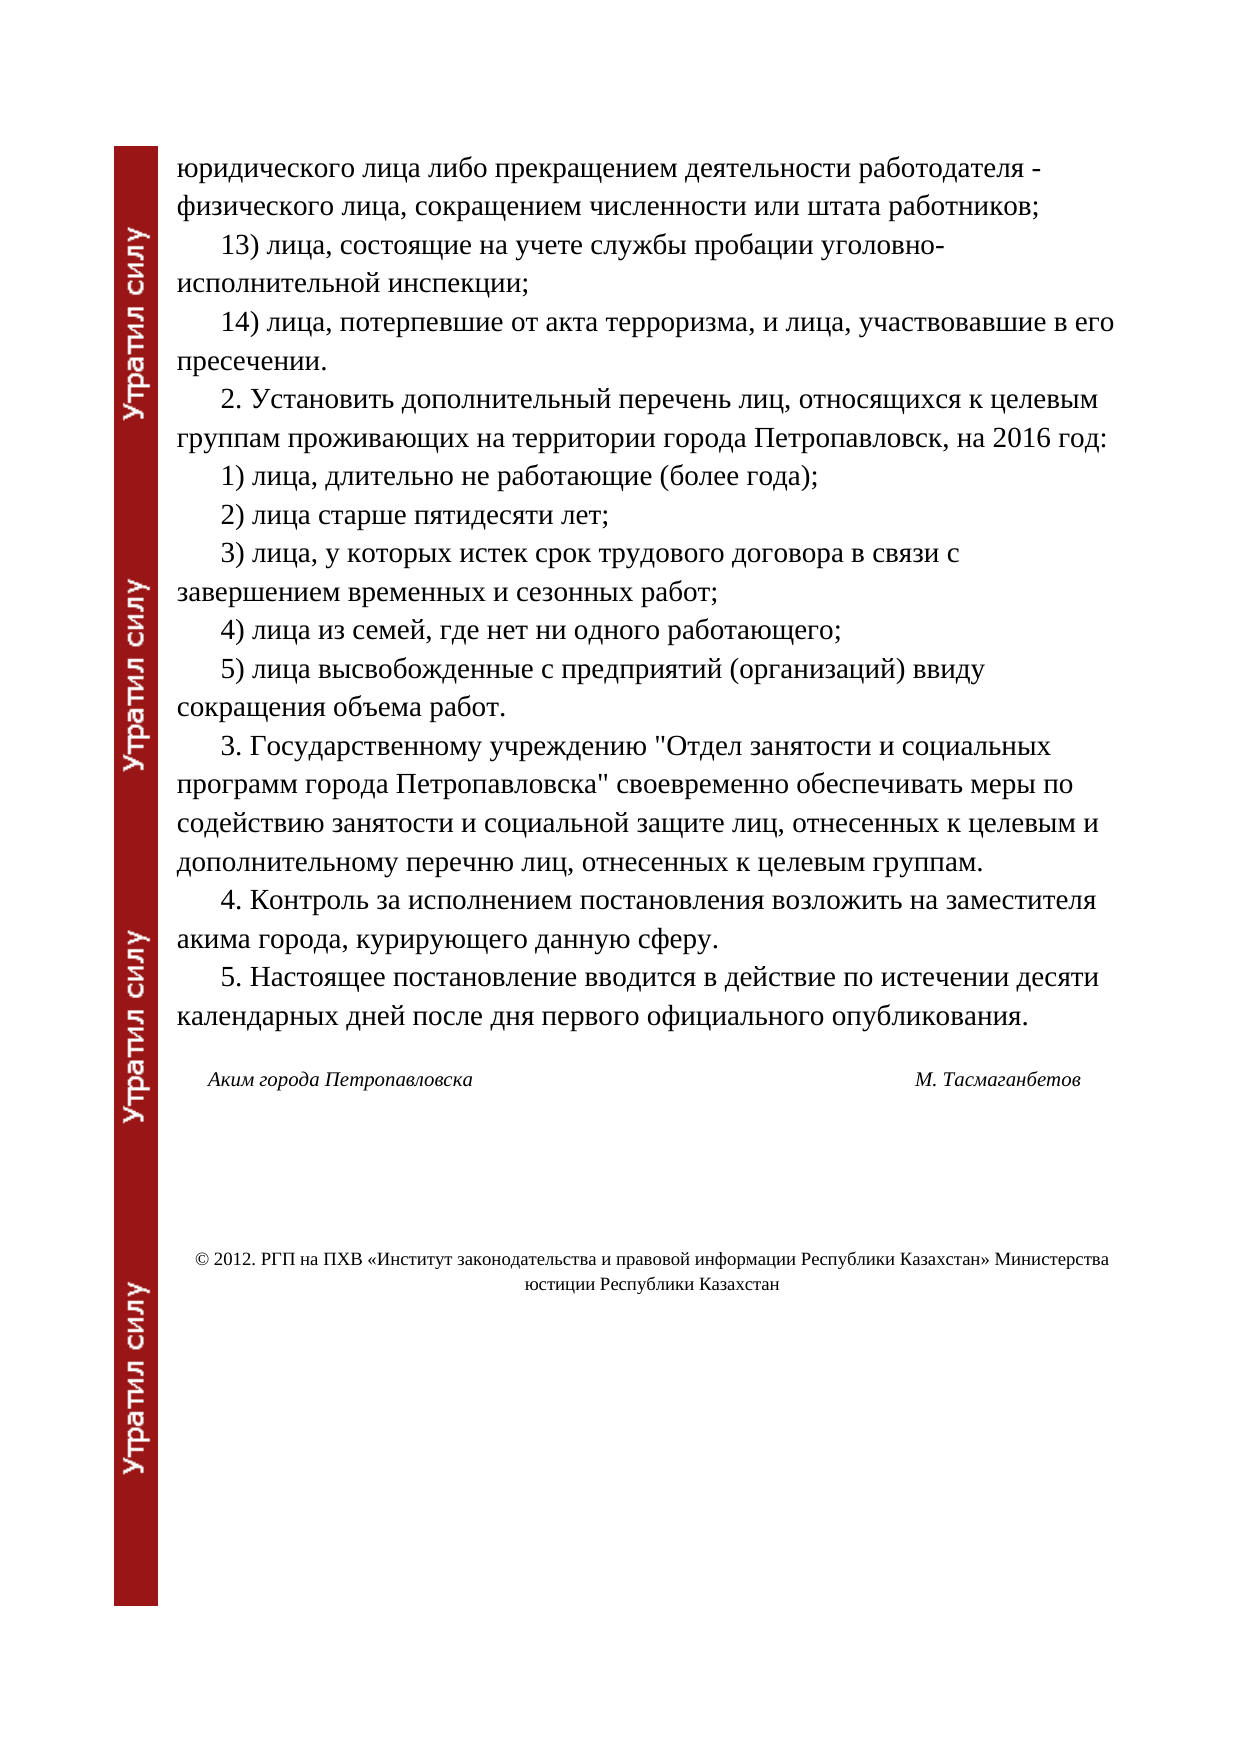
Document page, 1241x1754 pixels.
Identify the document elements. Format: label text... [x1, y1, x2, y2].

table_header Аким города Петропавловска [101, 1066, 913, 1097]
picture [114, 1294, 158, 1606]
text © 2012. РГП на ПХВ «Институт законодательства и правовой информации Республики Казахстан» Министерства юстиции Республики Казахстан [112, 1248, 1128, 1294]
table_header М. Тасмаганбетов [913, 1066, 1240, 1097]
picture [114, 1097, 158, 1248]
picture [114, 146, 158, 150]
picture [114, 1062, 158, 1066]
